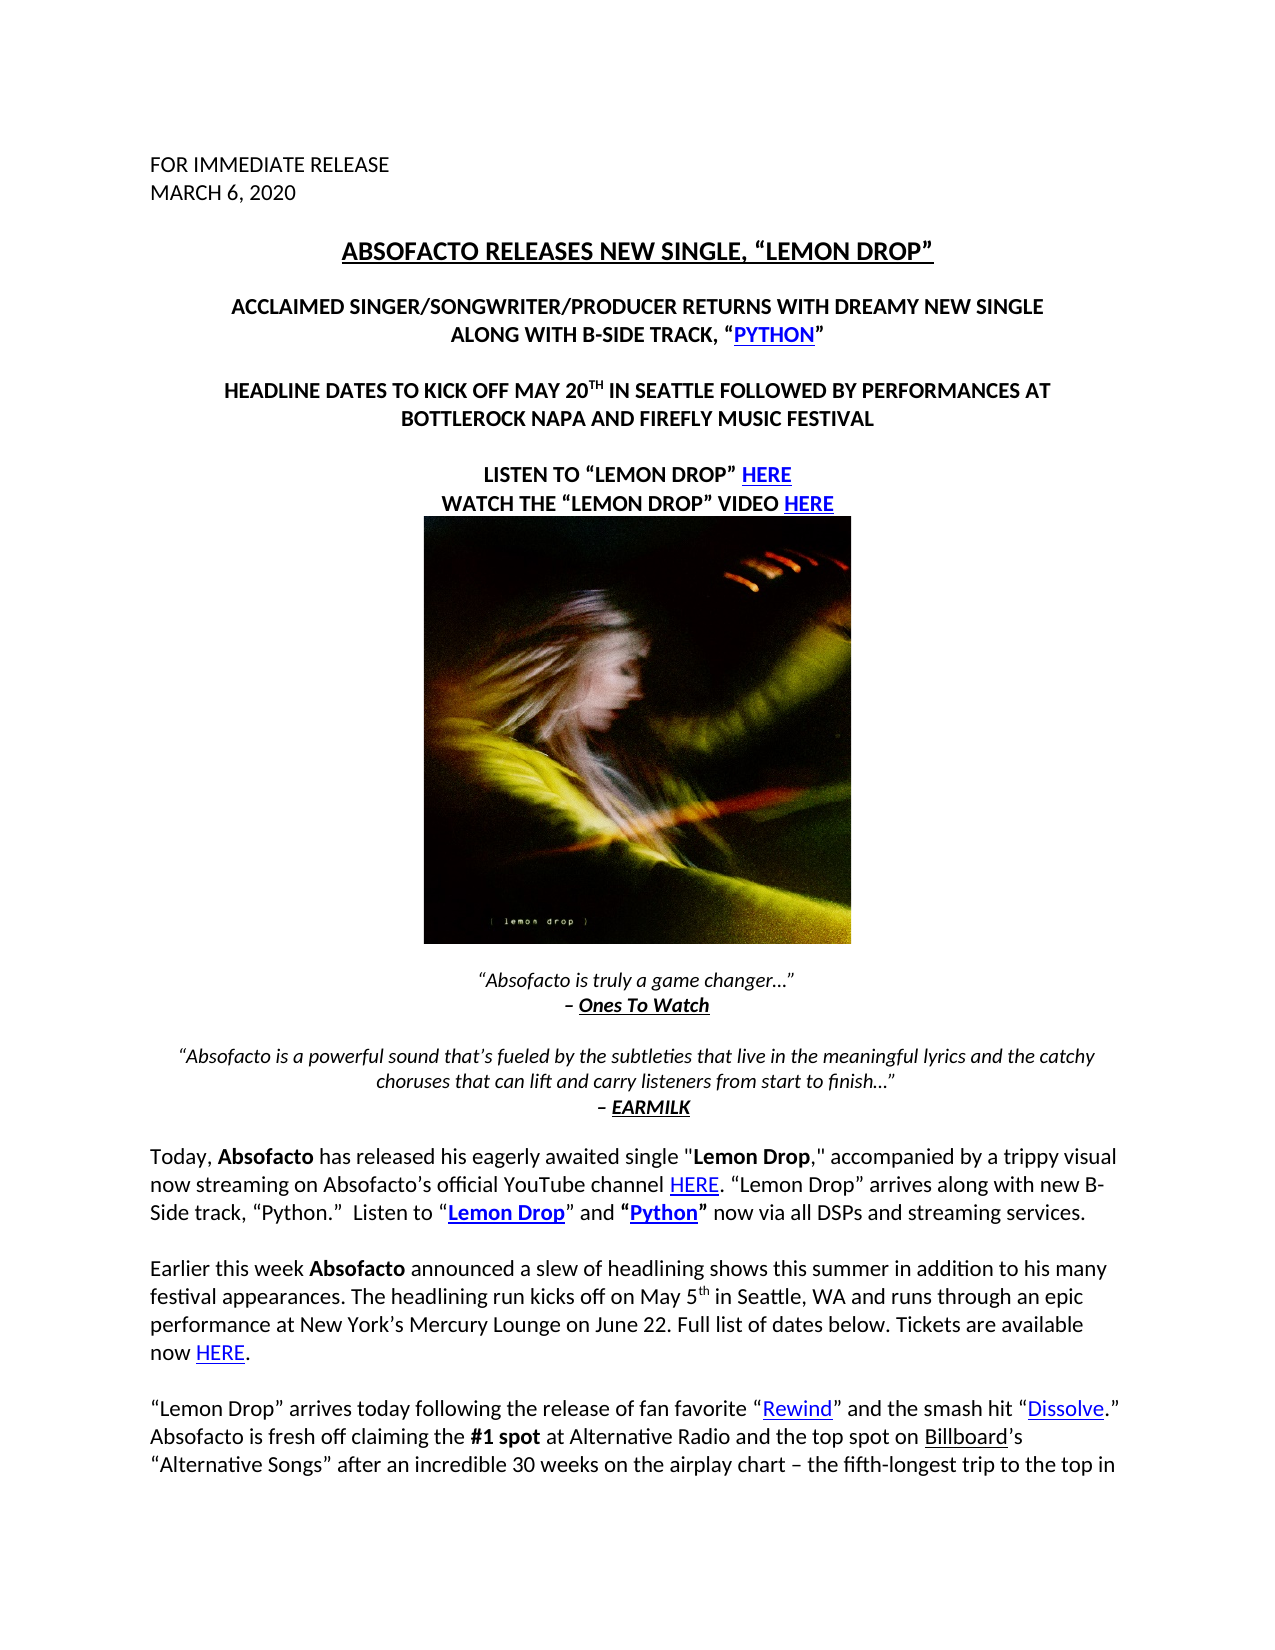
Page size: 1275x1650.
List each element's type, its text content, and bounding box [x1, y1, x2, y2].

text ALONG WITH B-SIDE TRACK, “PYTHON” [150, 321, 1125, 348]
text LISTEN TO “LEMON DROP” HERE [150, 461, 1125, 489]
text “Absofacto is a powerful sound that’s fueled by the subtleties that live in the meaningful lyrics and the catchy choruses that can lift and carry listeners from start to finish…” [150, 1043, 1125, 1094]
text “Absofacto is truly a game changer…” [150, 967, 1125, 992]
text HEADLINE DATES TO KICK OFF MAY 20TH IN SEATTLE FOLLOWED BY PERFORMANCES AT [150, 377, 1125, 404]
picture [423, 516, 852, 944]
text ABSOFACTO RELEASES NEW SINGLE, “LEMON DROP” [150, 234, 1125, 267]
text MARCH 6, 2020 [150, 178, 1125, 206]
text BOTTLEROCK NAPA AND FIREFLY MUSIC FESTIVAL [150, 404, 1125, 433]
text FOR IMMEDIATE RELEASE [150, 150, 1125, 178]
text WATCH THE “LEMON DROP” VIDEO HERE [150, 489, 1125, 517]
text Earlier this week Absofacto announced a slew of headlining shows this summer in addition to his many festival appearances. The headlining run kicks off on May 5th in Seattle, WA and runs through an epic performance at New York’s Mercury Lounge on June 22. Full list of dates below. Tickets are available now HERE. [150, 1254, 1125, 1366]
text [150, 1394, 1125, 1478]
text Today, Absofacto has released his eagerly awaited single "Lemon Drop," accompanied by a trippy visual now streaming on Absofacto’s official YouTube channel HERE. “Lemon Drop” arrives along with new B-Side track, “Python.” Listen to “Lemon Drop” and “Python” now via all DSPs and streaming services. [150, 1142, 1125, 1226]
text ACCLAIMED SINGER/SONGWRITER/PRODUCER RETURNS WITH DREAMY NEW SINGLE [150, 292, 1125, 321]
text – EARMILK [150, 1094, 1125, 1119]
text – Ones To Watch [150, 992, 1125, 1018]
